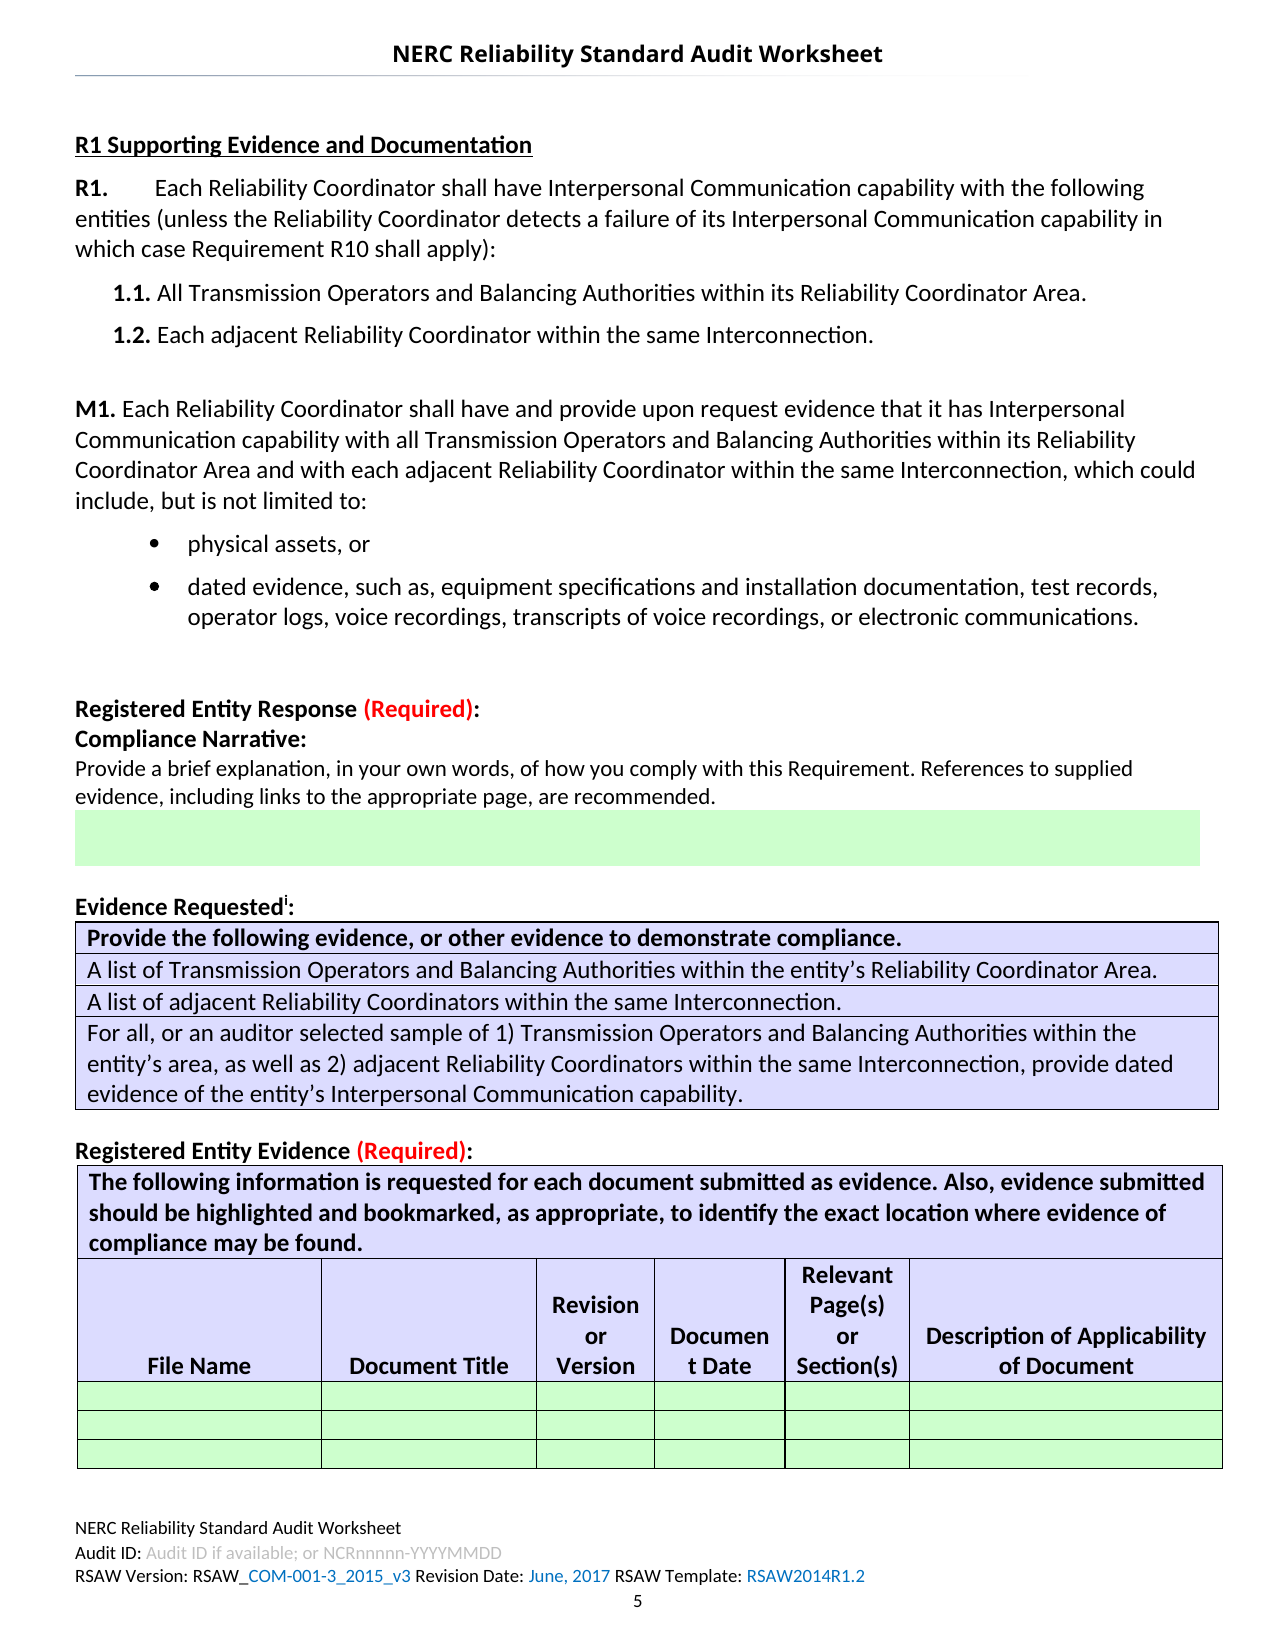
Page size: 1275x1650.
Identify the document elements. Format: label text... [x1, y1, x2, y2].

table_cell Revision or Version [537, 1259, 654, 1381]
table_cell [655, 1440, 784, 1468]
text R1. Each Reliability Coordinator shall have Interpersonal Communication capability with the following entities (unless the Reliability Coordinator detects a failure of its Interpersonal Communication capability in which case Requirement R10 shall apply): [75, 173, 1200, 264]
text Provide a brief explanation, in your own words, of how you comply with this Requirement. References to supplied evidence, including links to the appropriate page, are recommended. [75, 754, 1200, 810]
table_cell [910, 1411, 1222, 1439]
table_cell [78, 1440, 321, 1468]
table_cell [322, 1382, 536, 1410]
text Evidence Requested: [75, 894, 1200, 921]
table_cell Document Date [655, 1259, 784, 1381]
text 1.1. All Transmission Operators and Balancing Authorities within its Reliability Coordinator Area. [112, 277, 1200, 307]
table_cell [78, 1411, 321, 1439]
table_cell A list of adjacent Reliability Coordinators within the same Interconnection. [76, 986, 1218, 1016]
table_cell [537, 1440, 654, 1468]
picture [75, 75, 1052, 83]
list dated evidence, such as, equipment specifications and installation documentation, test records, operator logs, voice recordings, transcripts of voice recordings, or electronic communications. [150, 571, 1200, 632]
text M1. Each Reliability Coordinator shall have and provide upon request evidence that it has Interpersonal Communication capability with all Transmission Operators and Balancing Authorities within its Reliability Coordinator Area and with each adjacent Reliability Coordinator within the same Interconnection, which could include, but is not limited to: [75, 393, 1200, 515]
table_header Provide the following evidence, or other evidence to demonstrate compliance. [76, 923, 1218, 953]
list physical assets, or [150, 528, 1200, 558]
table_cell A list of Transmission Operators and Balancing Authorities within the entity’s Reliability Coordinator Area. [76, 954, 1218, 984]
table_cell [910, 1382, 1222, 1410]
table_cell [786, 1440, 909, 1468]
text R1 Supporting Evidence and Documentation [75, 129, 1200, 160]
table_cell [537, 1382, 654, 1410]
table_cell [322, 1440, 536, 1468]
table_cell Document Title [322, 1259, 536, 1381]
table_cell Relevant Page(s) or Section(s) [786, 1259, 909, 1381]
table_cell [537, 1411, 654, 1439]
text 1.2. Each adjacent Reliability Coordinator within the same Interconnection. [112, 320, 1200, 350]
table_cell [655, 1411, 784, 1439]
table_cell [655, 1382, 784, 1410]
table_cell File Name [78, 1259, 321, 1381]
text Registered Entity Response (Required): [75, 693, 1200, 723]
table_cell [786, 1411, 909, 1439]
text Registered Entity Evidence (Required): [75, 1137, 1200, 1165]
table_cell [786, 1382, 909, 1410]
table_cell [910, 1440, 1222, 1468]
table_cell [322, 1411, 536, 1439]
table_cell Description of Applicability of Document [910, 1259, 1222, 1381]
table_cell For all, or an auditor selected sample of 1) Transmission Operators and Balancing Authorities within the entity’s area, as well as 2) adjacent Reliability Coordinators within the same Interconnection, provide dated evidence of the entity’s Interpersonal Communication capability. [76, 1017, 1218, 1109]
table_header The following information is requested for each document submitted as evidence. Also, evidence submitted should be highlighted and bookmarked, as appropriate, to identify the exact location where evidence of compliance may be found. [78, 1166, 1222, 1258]
table_cell [78, 1382, 321, 1410]
text Compliance Narrative: [75, 723, 1200, 754]
